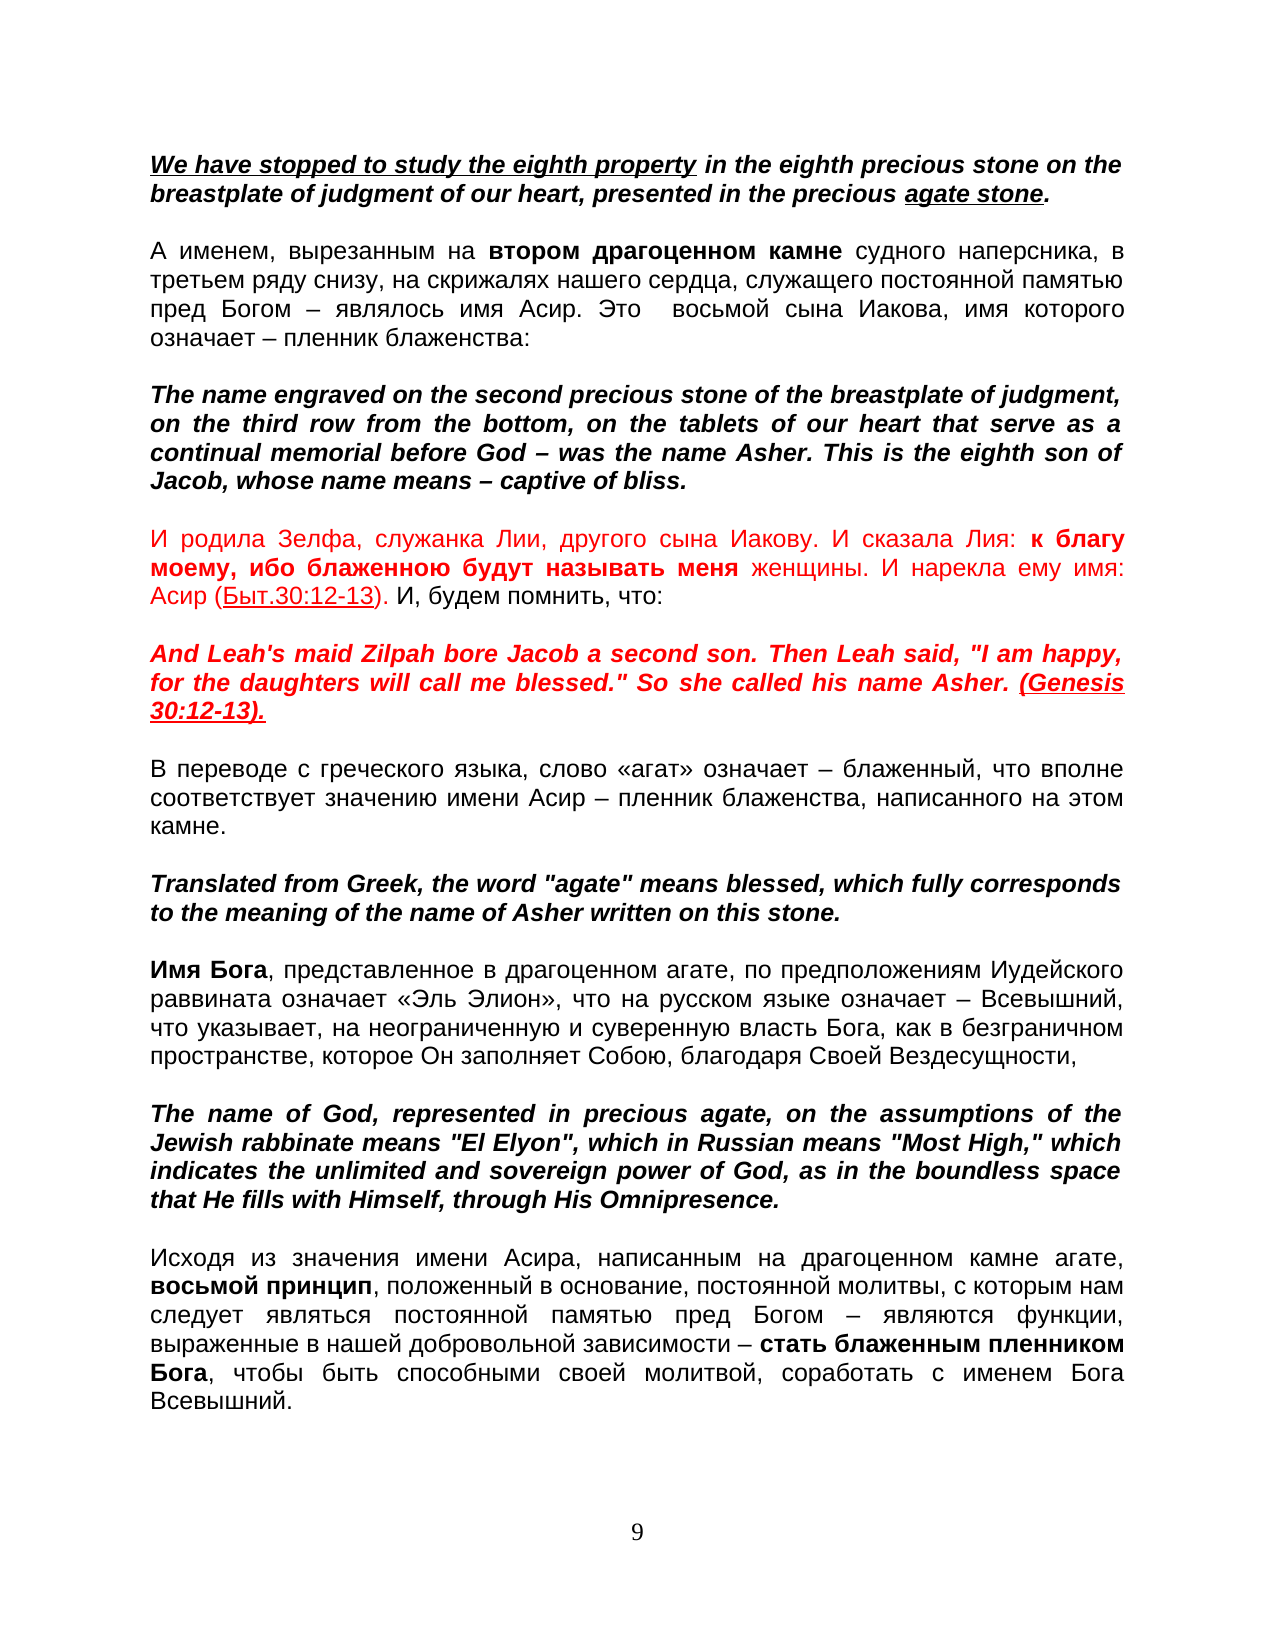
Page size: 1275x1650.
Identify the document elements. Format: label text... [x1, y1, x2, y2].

text The name of God, represented in precious agate, on the assumptions of the Jewish rabbinate means "El Elyon", which in Russian means "Most High," which indicates the unlimited and sovereign power of God, as in the boundless space that He fills with Himself, through His Omnipresence. [150, 1099, 1125, 1214]
text The name engraved on the second precious stone of the breastplate of judgment, on the third row from the bottom, on the tablets of our heart that serve as a continual memorial before God – was the name Asher. This is the eighth son of Jacob, whose name means – captive of bliss. [150, 380, 1125, 495]
text А именем, вырезанным на втором драгоценном камне судного наперсника, в третьем ряду снизу, на скрижалях нашего сердца, служащего постоянной памятью пред Богом – являлось имя Асир. Это восьмой сына Иакова, имя которого означает – пленник блаженства: [150, 236, 1125, 351]
text Имя Бога, представленное в драгоценном агате, по предположениям Иудейского раввината означает «Эль Элион», что на русском языке означает – Всевышний, что указывает, на неограниченную и суверенную власть Бога, как в безграничном пространстве, которое Он заполняет Собою, благодаря Своей Вездесущности, [150, 955, 1125, 1070]
text Исходя из значения имени Асира, написанным на драгоценном камне агате, восьмой принцип, положенный в основание, постоянной молитвы, с которым нам следует являться постоянной памятью пред Богом – являются функции, выраженные в нашей добровольной зависимости – стать блаженным пленником Бога, чтобы быть способными своей молитвой, соработать с именем Бога Всевышний. [150, 1242, 1125, 1415]
text And Leah's maid Zilpah bore Jacob a second son. Then Leah said, "I am happy, for the daughters will call me blessed." So she called his name Asher. (Genesis 30:12-13). [150, 639, 1125, 725]
text Translated from Greek, the word "agate" means blessed, which fully corresponds to the meaning of the name of Asher written on this stone. [150, 869, 1125, 926]
text И родила Зелфа, служанка Лии, другого сына Иакову. И сказала Лия: к благу моему, ибо блаженною будут называть меня женщины. И нарекла ему имя: Асир (Быт.30:12-13). И, будем помнить, что: [150, 524, 1125, 610]
text В переводе с греческого языка, слово «агат» означает – блаженный, что вполне соответствует значению имени Асир – пленник блаженства, написанного на этом камне. [150, 754, 1125, 840]
text We have stopped to study the eighth property in the eighth precious stone on the breastplate of judgment of our heart, presented in the precious agate stone. [150, 150, 1125, 207]
